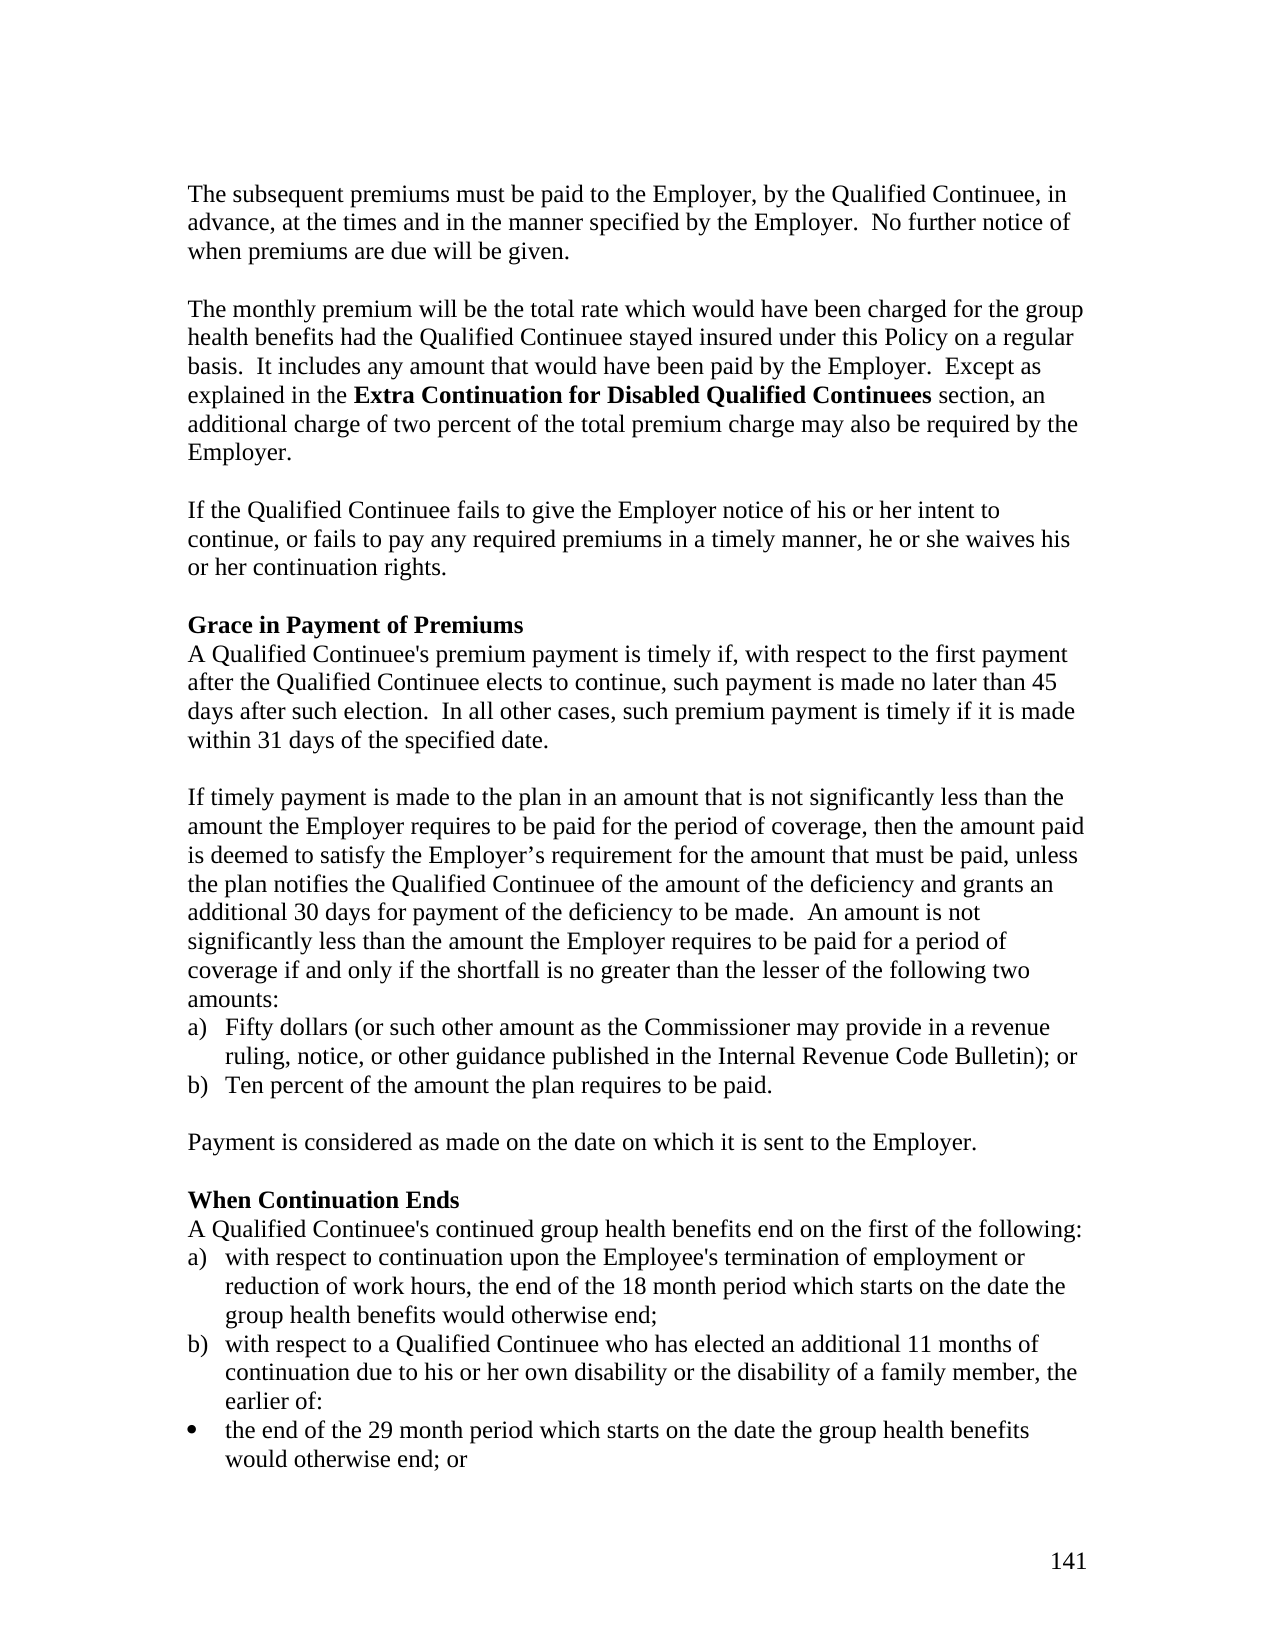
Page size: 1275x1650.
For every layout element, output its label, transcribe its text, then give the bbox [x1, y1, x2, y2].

text A Qualified Continuee's premium payment is timely if, with respect to the first payment after the Qualified Continuee elects to continue, such payment is made no later than 45 days after such election. In all other cases, such premium payment is timely if it is made within 31 days of the specified date. [187, 639, 1087, 754]
text The monthly premium will be the total rate which would have been charged for the group health benefits had the Qualified Continuee stayed insured under this Policy on a regular basis. It includes any amount that would have been paid by the Employer. Except as explained in the Extra Continuation for Disabled Qualified Continuees section, an additional charge of two percent of the total premium charge may also be required by the Employer. [187, 294, 1087, 466]
list Fifty dollars (or such other amount as the Commissioner may provide in a revenue ruling, notice, or other guidance published in the Internal Revenue Code Bulletin); or [187, 1012, 1087, 1070]
list with respect to continuation upon the Employee's termination of employment or reduction of work hours, the end of the 18 month period which starts on the date the group health benefits would otherwise end; [187, 1242, 1087, 1329]
text Payment is considered as made on the date on which it is sent to the Employer. [187, 1127, 1087, 1156]
text When Continuation Ends [187, 1185, 1087, 1214]
text If timely payment is made to the plan in an amount that is not significantly less than the amount the Employer requires to be paid for the period of coverage, then the amount paid is deemed to satisfy the Employer’s requirement for the amount that must be paid, unless the plan notifies the Qualified Continuee of the amount of the deficiency and grants an additional 30 days for payment of the deficiency to be made. An amount is not significantly less than the amount the Employer requires to be paid for a period of coverage if and only if the shortfall is no greater than the lesser of the following two amounts: [187, 782, 1087, 1012]
text If the Qualified Continuee fails to give the Employer notice of his or her intent to continue, or fails to pay any required premiums in a timely manner, he or she waives his or her continuation rights. [187, 495, 1087, 581]
list Ten percent of the amount the plan requires to be paid. [187, 1070, 1087, 1099]
list the end of the 29 month period which starts on the date the group health benefits would otherwise end; or [187, 1415, 1087, 1472]
text Grace in Payment of Premiums [187, 610, 1087, 639]
text The subsequent premiums must be paid to the Employer, by the Qualified Continuee, in advance, at the times and in the manner specified by the Employer. No further notice of when premiums are due will be given. [187, 179, 1087, 265]
text A Qualified Continuee's continued group health benefits end on the first of the following: [187, 1214, 1087, 1242]
list with respect to a Qualified Continuee who has elected an additional 11 months of continuation due to his or her own disability or the disability of a family member, the earlier of: [187, 1329, 1087, 1415]
